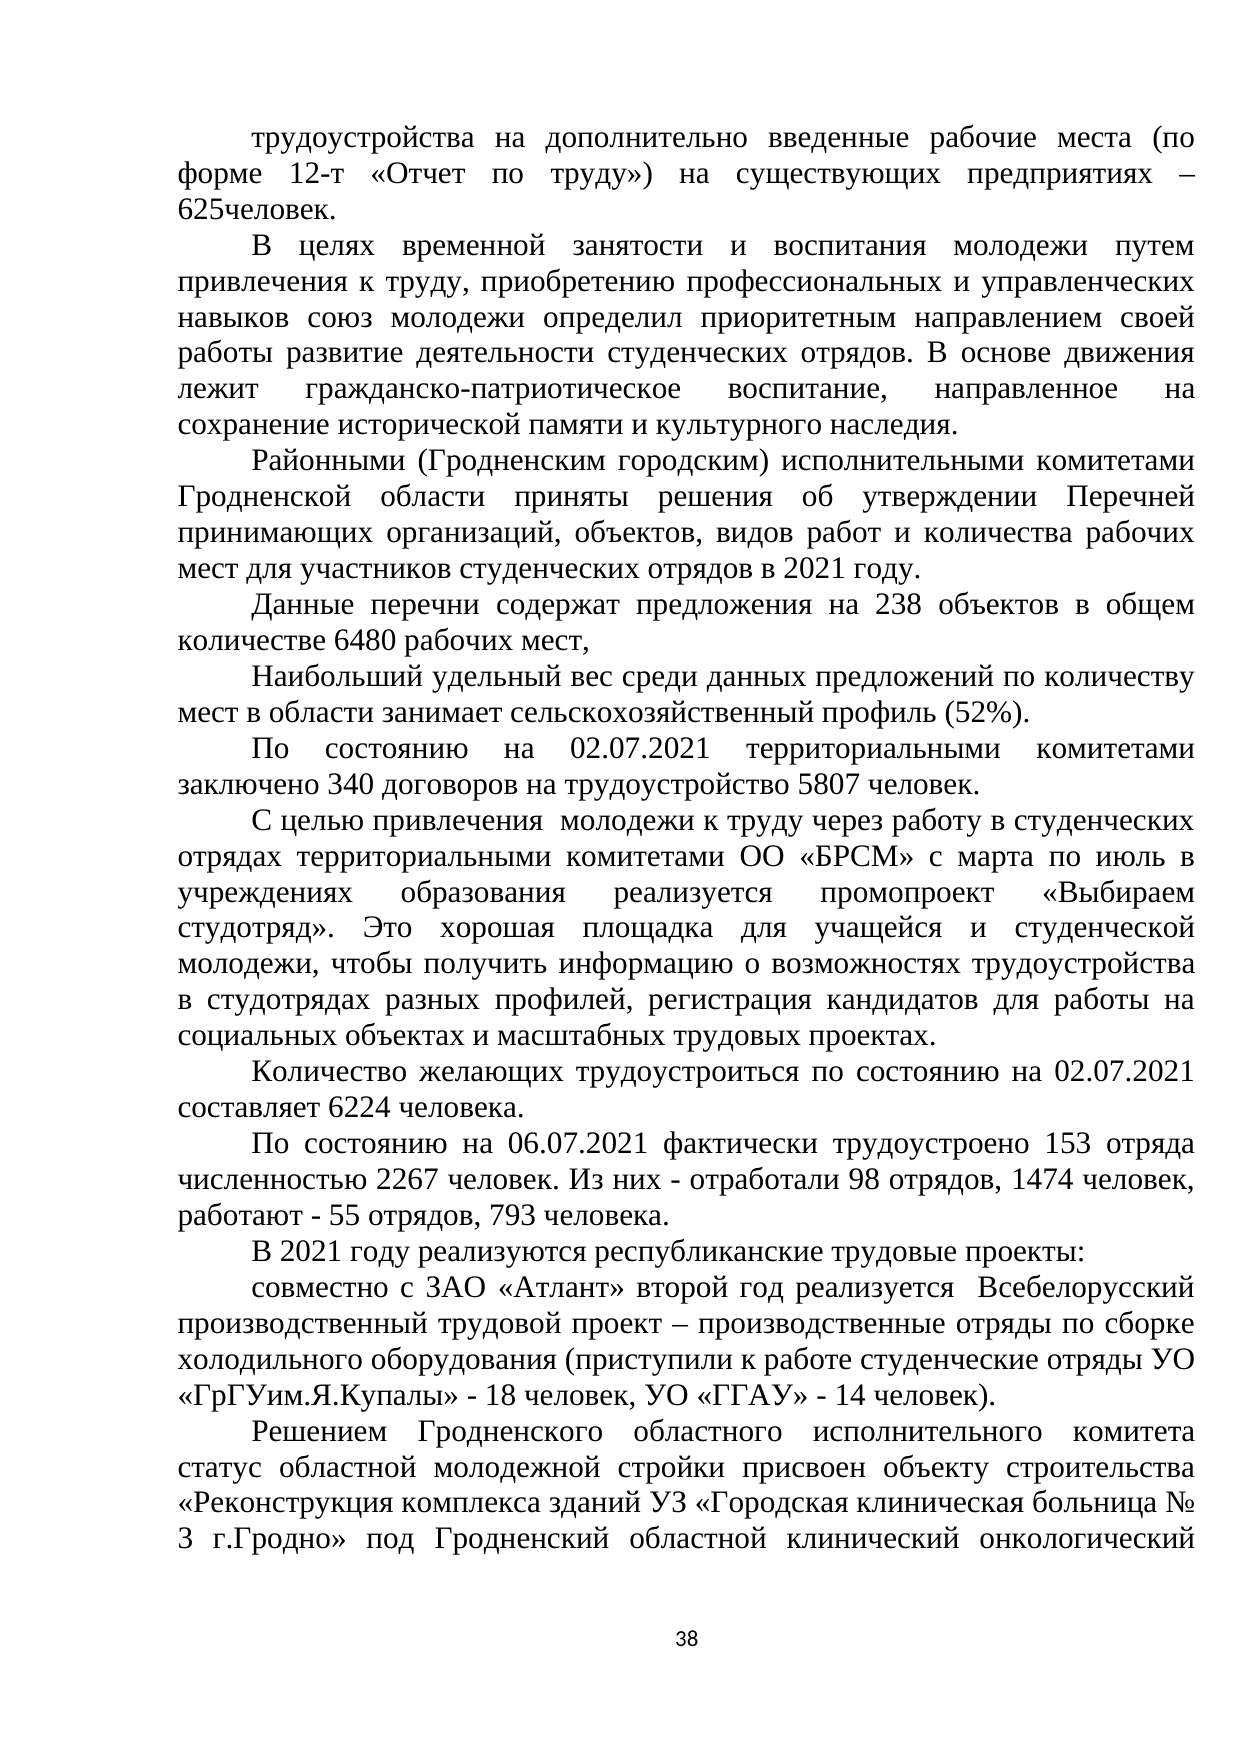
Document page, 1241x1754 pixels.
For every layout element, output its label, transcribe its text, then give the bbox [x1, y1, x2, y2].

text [177, 1412, 1196, 1556]
text По состоянию на 02.07.2021 территориальными комитетами заключено 340 договоров на трудоустройство 5807 человек. [177, 729, 1196, 801]
text С целью привлечения молодежи к труду через работу в студенческих отрядах территориальными комитетами ОО «БРСМ» с марта по июль в учреждениях образования реализуется промопроект «Выбираем студотряд». Это хорошая площадка для учащейся и студенческой молодежи, чтобы получить информацию о возможностях трудоустройства в студотрядах разных профилей, регистрация кандидатов для работы на социальных объектах и масштабных трудовых проектах. [177, 801, 1196, 1052]
text Наибольший удельный вес среди данных предложений по количеству мест в области занимает сельскохозяйственный профиль (52%). [177, 657, 1196, 729]
text трудоустройства на дополнительно введенные рабочие места (по форме 12-т «Отчет по труду») на существующих предприятиях – 625человек. [177, 118, 1196, 226]
text Районными (Гродненским городским) исполнительными комитетами Гродненской области приняты решения об утверждении Перечней принимающих организаций, объектов, видов работ и количества рабочих мест для участников студенческих отрядов в 2021 году. [177, 442, 1196, 585]
text В 2021 году реализуются республиканские трудовые проекты: [177, 1232, 1196, 1268]
text совместно с ЗАО «Атлант» второй год реализуется Всебелорусский производственный трудовой проект – производственные отряды по сборке холодильного оборудования (приступили к работе студенческие отряды УО «ГрГУим.Я.Купалы» - 18 человек, УО «ГГАУ» - 14 человек). [177, 1268, 1196, 1412]
text Количество желающих трудоустроиться по состоянию на 02.07.2021 составляет 6224 человека. [177, 1052, 1196, 1124]
text По состоянию на 06.07.2021 фактически трудоустроено 153 отряда численностью 2267 человек. Из них - отработали 98 отрядов, 1474 человек, работают - 55 отрядов, 793 человека. [177, 1124, 1196, 1232]
text В целях временной занятости и воспитания молодежи путем привлечения к труду, приобретению профессиональных и управленческих навыков союз молодежи определил приоритетным направлением своей работы развитие деятельности студенческих отрядов. В основе движения лежит гражданско-патриотическое воспитание, направленное на сохранение исторической памяти и культурного наследия. [177, 226, 1196, 442]
text Данные перечни содержат предложения на 238 объектов в общем количестве 6480 рабочих мест, [177, 585, 1196, 657]
